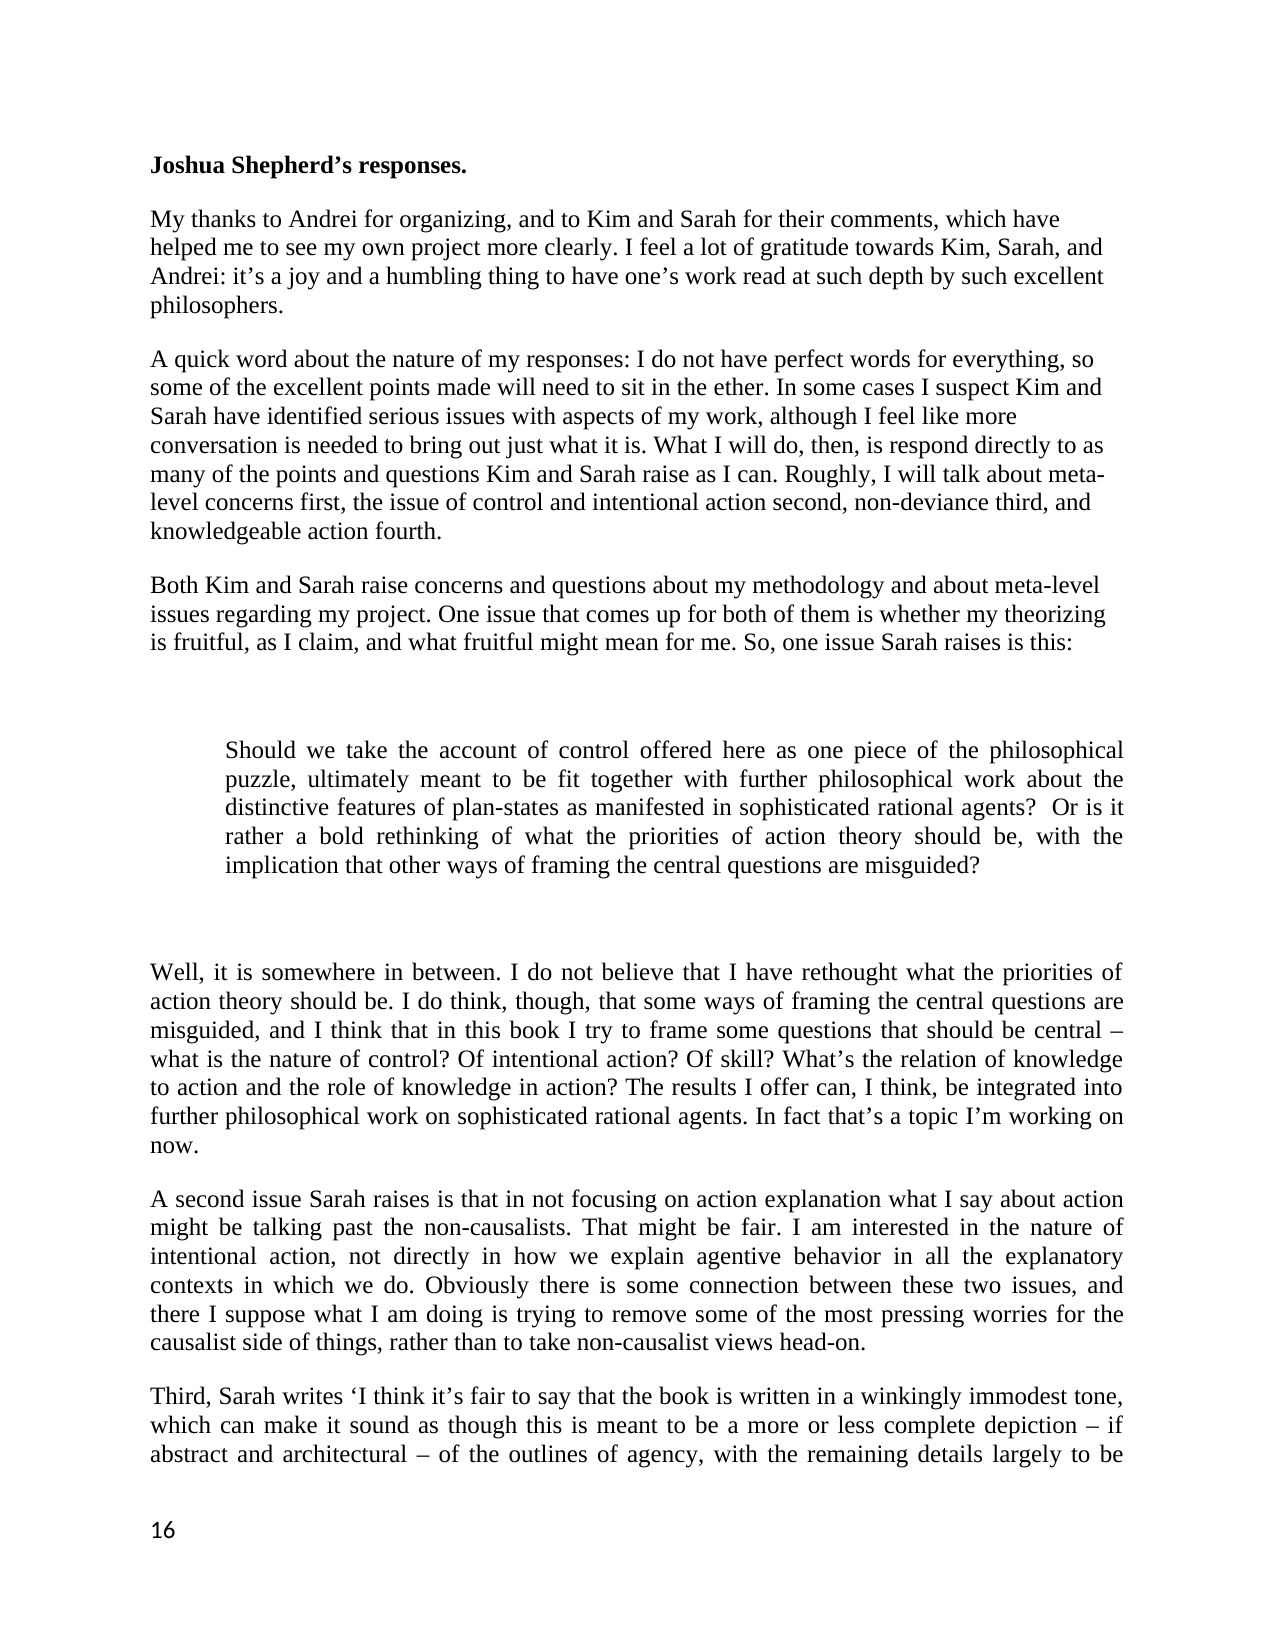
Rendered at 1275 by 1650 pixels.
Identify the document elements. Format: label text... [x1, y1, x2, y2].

text Should we take the account of control offered here as one piece of the philosophical puzzle, ultimately meant to be fit together with further philosophical work about the distinctive features of plan-states as manifested in sophisticated rational agents? Or is it rather a bold rethinking of what the priorities of action theory should be, with the implication that other ways of framing the central questions are misguided? [225, 735, 1125, 879]
text A second issue Sarah raises is that in not focusing on action explanation what I say about action might be talking past the non-causalists. That might be fair. I am interested in the nature of intentional action, not directly in how we explain agentive behavior in all the explanatory contexts in which we do. Obviously there is some connection between these two issues, and there I suppose what I am doing is trying to remove some of the most pressing worries for the causalist side of things, rather than to take non-causalist views head-on. [150, 1184, 1125, 1356]
text Well, it is somewhere in between. I do not believe that I have rethought what the priorities of action theory should be. I do think, though, that some ways of framing the central questions are misguided, and I think that in this book I try to frame some questions that should be central – what is the nature of control? Of intentional action? Of skill? What’s the relation of knowledge to action and the role of knowledge in action? The results I offer can, I think, be integrated into further philosophical work on sophisticated rational agents. In fact that’s a topic I’m working on now. [150, 957, 1125, 1159]
text Joshua Shepherd’s responses. [150, 150, 1125, 179]
text My thanks to Andrei for organizing, and to Kim and Sarah for their comments, which have helped me to see my own project more clearly. I feel a lot of gratitude towards Kim, Sarah, and Andrei: it’s a joy and a humbling thing to have one’s work read at such depth by such excellent philosophers. [150, 204, 1125, 319]
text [150, 1381, 1125, 1467]
text A quick word about the nature of my responses: I do not have perfect words for everything, so some of the excellent points made will need to sit in the ether. In some cases I suspect Kim and Sarah have identified serious issues with aspects of my work, although I feel like more conversation is needed to bring out just what it is. What I will do, then, is respond directly to as many of the points and questions Kim and Sarah raise as I can. Roughly, I will talk about meta-level concerns first, the issue of control and intentional action second, non-deviance third, and knowledgeable action fourth. [150, 344, 1125, 545]
text Both Kim and Sarah raise concerns and questions about my methodology and about meta-level issues regarding my project. One issue that comes up for both of them is whether my theorizing is fruitful, as I claim, and what fruitful might mean for me. So, one issue Sarah raises is this: [150, 570, 1125, 656]
